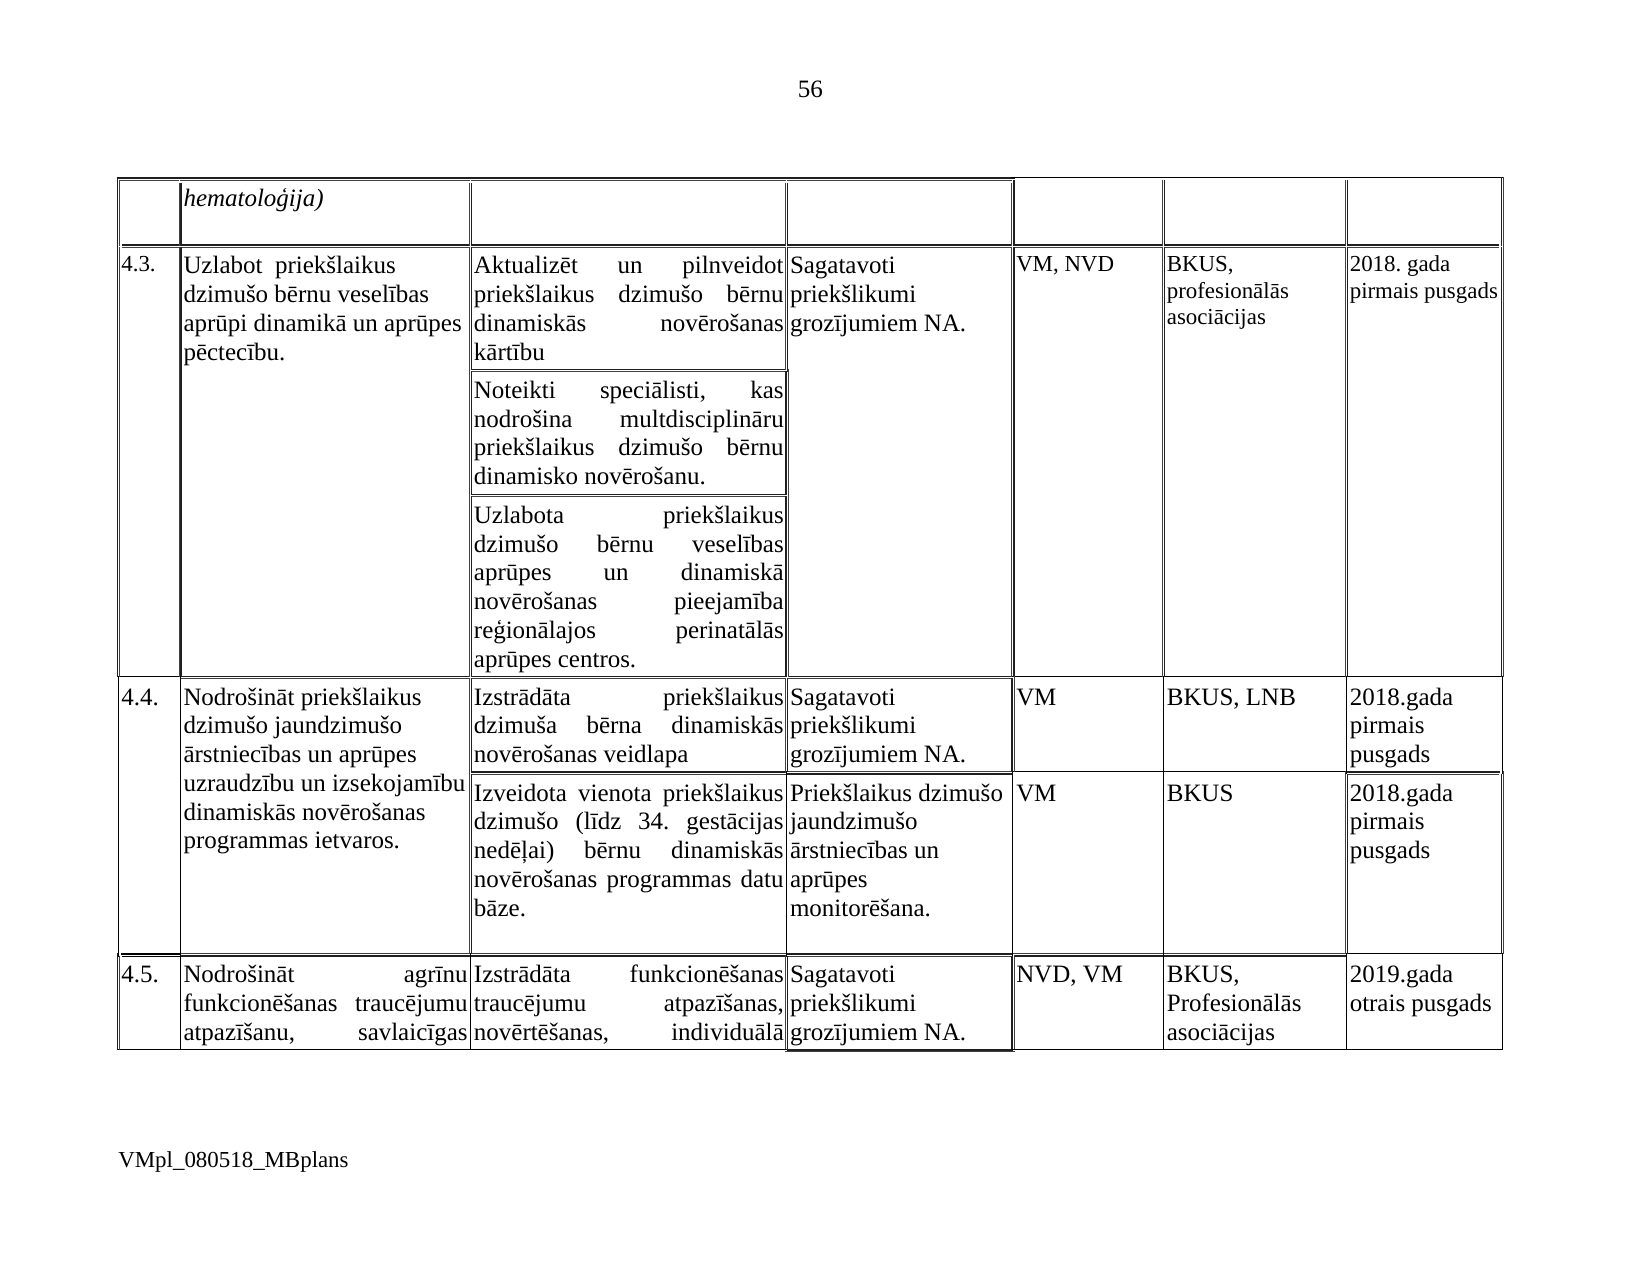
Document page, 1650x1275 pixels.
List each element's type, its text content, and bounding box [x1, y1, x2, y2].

table_cell Noteikti speciālisti, kas nodrošina multdisciplināru priekšlaikus dzimušo bērnu dinamisko novērošanu. [472, 372, 785, 493]
table_cell Izstrādāta priekšlaikus dzimuša bērna dinamiskās novērošanas veidlapa [472, 679, 785, 771]
table_cell Uzlabota priekšlaikus dzimušo bērnu veselības aprūpes un dinamiskā novērošanas pieejamība reģionālajos perinatālās aprūpes centros. [472, 497, 785, 676]
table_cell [1164, 178, 1346, 244]
table_cell 4.5. [119, 953, 180, 1049]
table_cell VM [1013, 772, 1163, 953]
table_cell 4.4. [119, 677, 180, 953]
table_cell 4.3. [120, 244, 179, 676]
table_cell Sagatavoti priekšlikumi grozījumiem NA. [788, 248, 1011, 676]
table_cell Nodrošināt priekšlaikus dzimušo jaundzimušo ārstniecības un aprūpes uzraudzību un izsekojamību dinamiskās novērošanas programmas ietvaros. [181, 679, 469, 953]
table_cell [180, 181, 471, 244]
table_cell VM, NVD [1015, 248, 1162, 676]
table_cell 2018.gada pirmais pusgads [1347, 677, 1502, 771]
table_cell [471, 957, 785, 1049]
table_cell 4.2. [120, 179, 180, 244]
table_cell NVD, VM [1015, 957, 1163, 1049]
table_cell 2019.gada otrais pusgads [1347, 954, 1502, 1049]
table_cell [471, 181, 787, 244]
table_cell 2018. gada pirmais pusgads [1348, 244, 1501, 676]
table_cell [181, 957, 470, 1049]
table_cell BKUS, Profesionālās asociācijas [1164, 957, 1346, 1049]
table_cell Aktualizēt un pilnveidot priekšlaikus dzimušo bērnu dinamiskās novērošanas kārtību [472, 248, 785, 369]
table_cell BKUS [1164, 772, 1345, 953]
table_cell 2018.gada pirmais pusgads [1348, 771, 1502, 953]
table_cell BKUS, profesionālās asociācijas [1165, 248, 1345, 676]
table_cell Izveidota vienota priekšlaikus dzimušo (līdz 34. gestācijas nedēļai) bērnu dinamiskās novērošanas programmas datu bāze. [472, 775, 786, 953]
table_cell VM [1015, 677, 1163, 771]
table_cell Uzlabot priekšlaikus dzimušo bērnu veselības aprūpi dinamikā un aprūpes pēctecību. [182, 248, 469, 676]
table_cell Sagatavoti priekšlikumi grozījumiem NA. [788, 679, 1011, 771]
table_cell BKUS, LNB [1164, 677, 1346, 771]
table_cell Priekšlaikus dzimušo jaundzimušo ārstniecības un aprūpes monitorēšana. [787, 775, 1012, 953]
table_cell Sagatavoti priekšlikumi grozījumiem NA. [788, 957, 1011, 1049]
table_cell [1346, 178, 1501, 244]
table_cell VM, NVD [1013, 178, 1163, 244]
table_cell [787, 179, 1013, 244]
